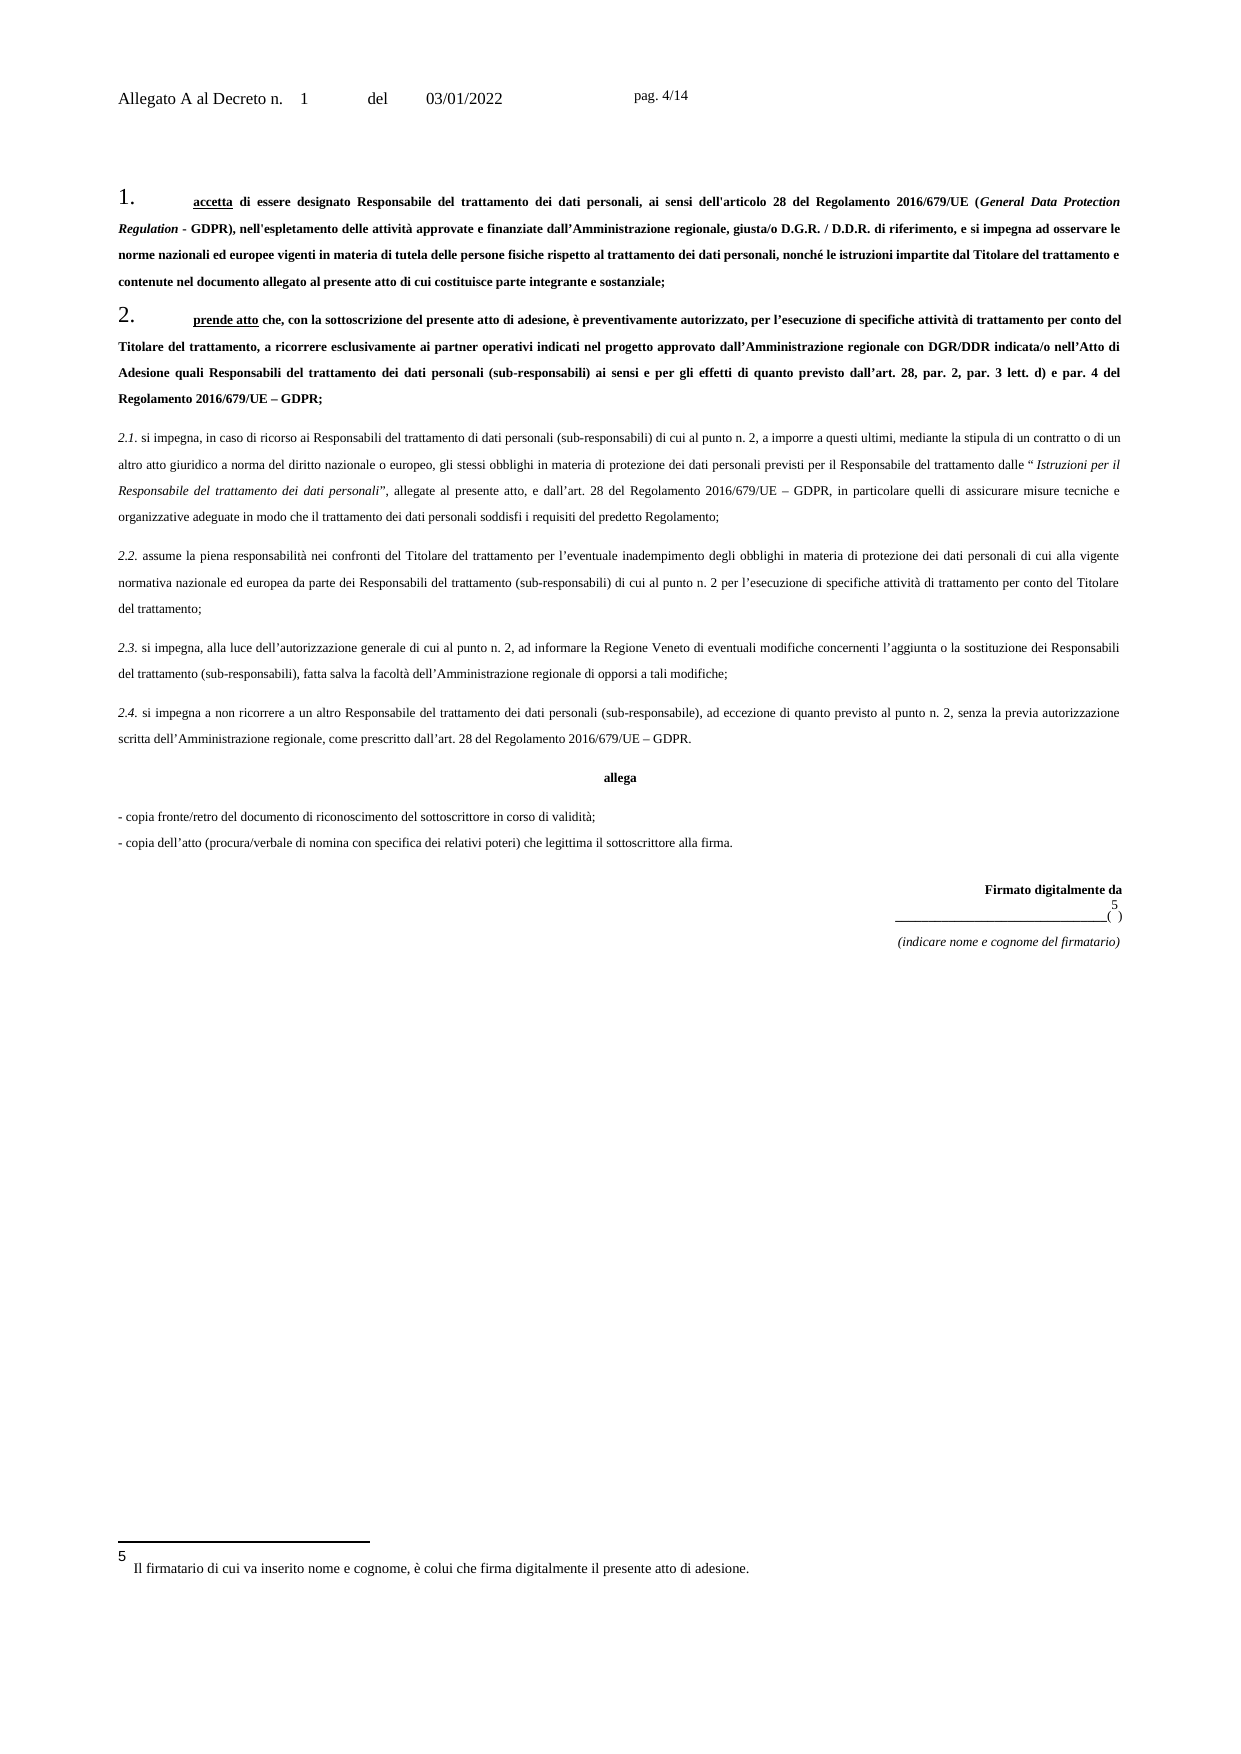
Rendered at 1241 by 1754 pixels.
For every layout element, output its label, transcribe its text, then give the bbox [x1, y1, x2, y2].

text ________________________________() [118, 897, 1122, 923]
list accetta di essere designato Responsabile del trattamento dei dati personali, ai sensi dell'articolo 28 del Regolamento 2016/679/UE (General Data Protection Regulation - GDPR), nell'espletamento delle attività approvate e finanziate dall’Amministrazione regionale, giusta/o D.G.R. / D.D.R. di riferimento, e si impegna ad osservare le norme nazionali ed europee vigenti in materia di tutela delle persone fisiche rispetto al trattamento dei dati personali, nonché le istruzioni impartite dal Titolare del trattamento e contenute nel documento allegato al presente atto di cui costituisce parte integrante e sostanziale; [118, 183, 1122, 289]
text Firmato digitalmente da [118, 871, 1122, 897]
text - copia dell’atto (procura/verbale di nomina con specifica dei relativi poteri) che legittima il sottoscrittore alla firma. [118, 824, 1122, 851]
text (indicare nome e cognome del firmatario) [118, 923, 1122, 950]
text 2.4. si impegna a non ricorrere a un altro Responsabile del trattamento dei dati personali (sub-responsabile), ad eccezione di quanto previsto al punto n. 2, senza la previa autorizzazione scritta dell’Amministrazione regionale, come prescritto dall’art. 28 del Regolamento 2016/679/UE – GDPR. [118, 694, 1122, 747]
text - copia fronte/retro del documento di riconoscimento del sottoscrittore in corso di validità; [118, 798, 1122, 824]
text 2.3. si impegna, alla luce dell’autorizzazione generale di cui al punto n. 2, ad informare la Regione Veneto di eventuali modifiche concernenti l’aggiunta o la sostituzione dei Responsabili del trattamento (sub-responsabili), fatta salva la facoltà dell’Amministrazione regionale di opporsi a tali modifiche; [118, 629, 1122, 681]
text 2.1. si impegna, in caso di ricorso ai Responsabili del trattamento di dati personali (sub-responsabili) di cui al punto n. 2, a imporre a questi ultimi, mediante la stipula di un contratto o di un altro atto giuridico a norma del diritto nazionale o europeo, gli stessi obblighi in materia di protezione dei dati personali previsti per il Responsabile del trattamento dalle “Istruzioni per il Responsabile del trattamento dei dati personali”, allegate al presente atto, e dall’art. 28 del Regolamento 2016/679/UE – GDPR, in particolare quelli di assicurare misure tecniche e organizzative adeguate in modo che il trattamento dei dati personali soddisfi i requisiti del predetto Regolamento; [118, 419, 1122, 525]
text allega [118, 759, 1122, 786]
list prende atto che, con la sottoscrizione del presente atto di adesione, è preventivamente autorizzato, per l’esecuzione di specifiche attività di trattamento per conto del Titolare del trattamento, a ricorrere esclusivamente ai partner operativi indicati nel progetto approvato dall’Amministrazione regionale con DGR/DDR indicata/o nell’Atto di Adesione quali Responsabili del trattamento dei dati personali (sub-responsabili) ai sensi e per gli effetti di quanto previsto dall’art. 28, par. 2, par. 3 lett. d) e par. 4 del Regolamento 2016/679/UE – GDPR; [118, 301, 1122, 407]
text 2.2. assume la piena responsabilità nei confronti del Titolare del trattamento per l’eventuale inadempimento degli obblighi in materia di protezione dei dati personali di cui alla vigente normativa nazionale ed europea da parte dei Responsabili del trattamento (sub-responsabili) di cui al punto n. 2 per l’esecuzione di specifiche attività di trattamento per conto del Titolare del trattamento; [118, 537, 1122, 616]
